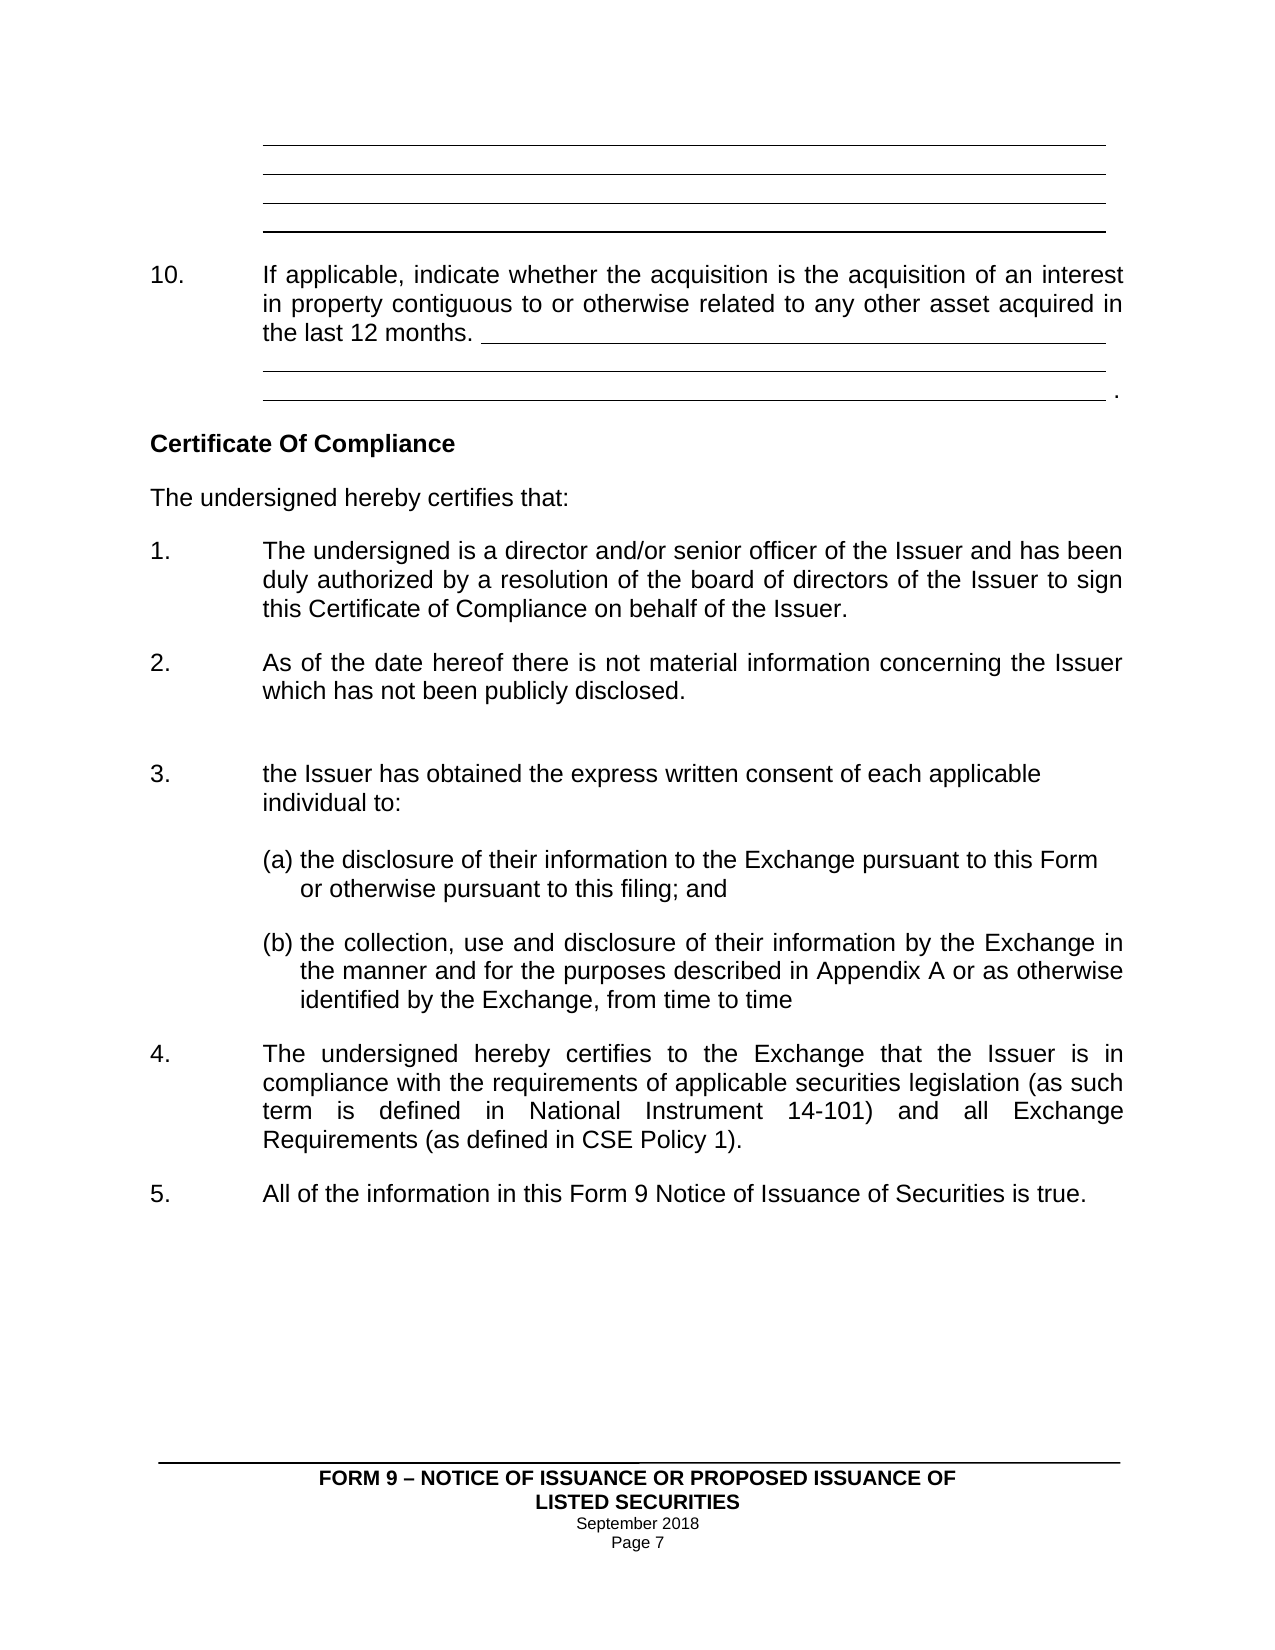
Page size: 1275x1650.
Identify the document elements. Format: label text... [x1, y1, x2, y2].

list All of the information in this Form 9 Notice of Issuance of Securities is true. [150, 1179, 1125, 1207]
list . [150, 375, 1125, 404]
list Certificate Of Compliance [150, 429, 1125, 457]
list The undersigned hereby certifies to the Exchange that the Issuer is in compliance with the requirements of applicable securities legislation (as such term is defined in National Instrument 14-101) and all Exchange Requirements (as defined in CSE Policy 1). [150, 1039, 1125, 1154]
list As of the date hereof there is not material information concerning the Issuer which has not been publicly disclosed. [150, 647, 1125, 705]
list If applicable, indicate whether the acquisition is the acquisition of an interest in property contiguous to or otherwise related to any other asset acquired in the last 12 months. [150, 260, 1125, 346]
text The undersigned hereby certifies that: [150, 482, 1125, 511]
list (a) the disclosure of their information to the Exchange pursuant to this Form or otherwise pursuant to this filing; and [262, 845, 1125, 902]
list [150, 120, 1125, 235]
list 1. The undersigned is a director and/or senior officer of the Issuer and has been duly authorized by a resolution of the board of directors of the Issuer to sign this Certificate of Compliance on behalf of the Issuer. [150, 536, 1125, 622]
list the Issuer has obtained the express written consent of each applicable individual to: [150, 759, 1125, 816]
list (b) the collection, use and disclosure of their information by the Exchange in the manner and for the purposes described in Appendix A or as otherwise identified by the Exchange, from time to time [262, 927, 1125, 1014]
